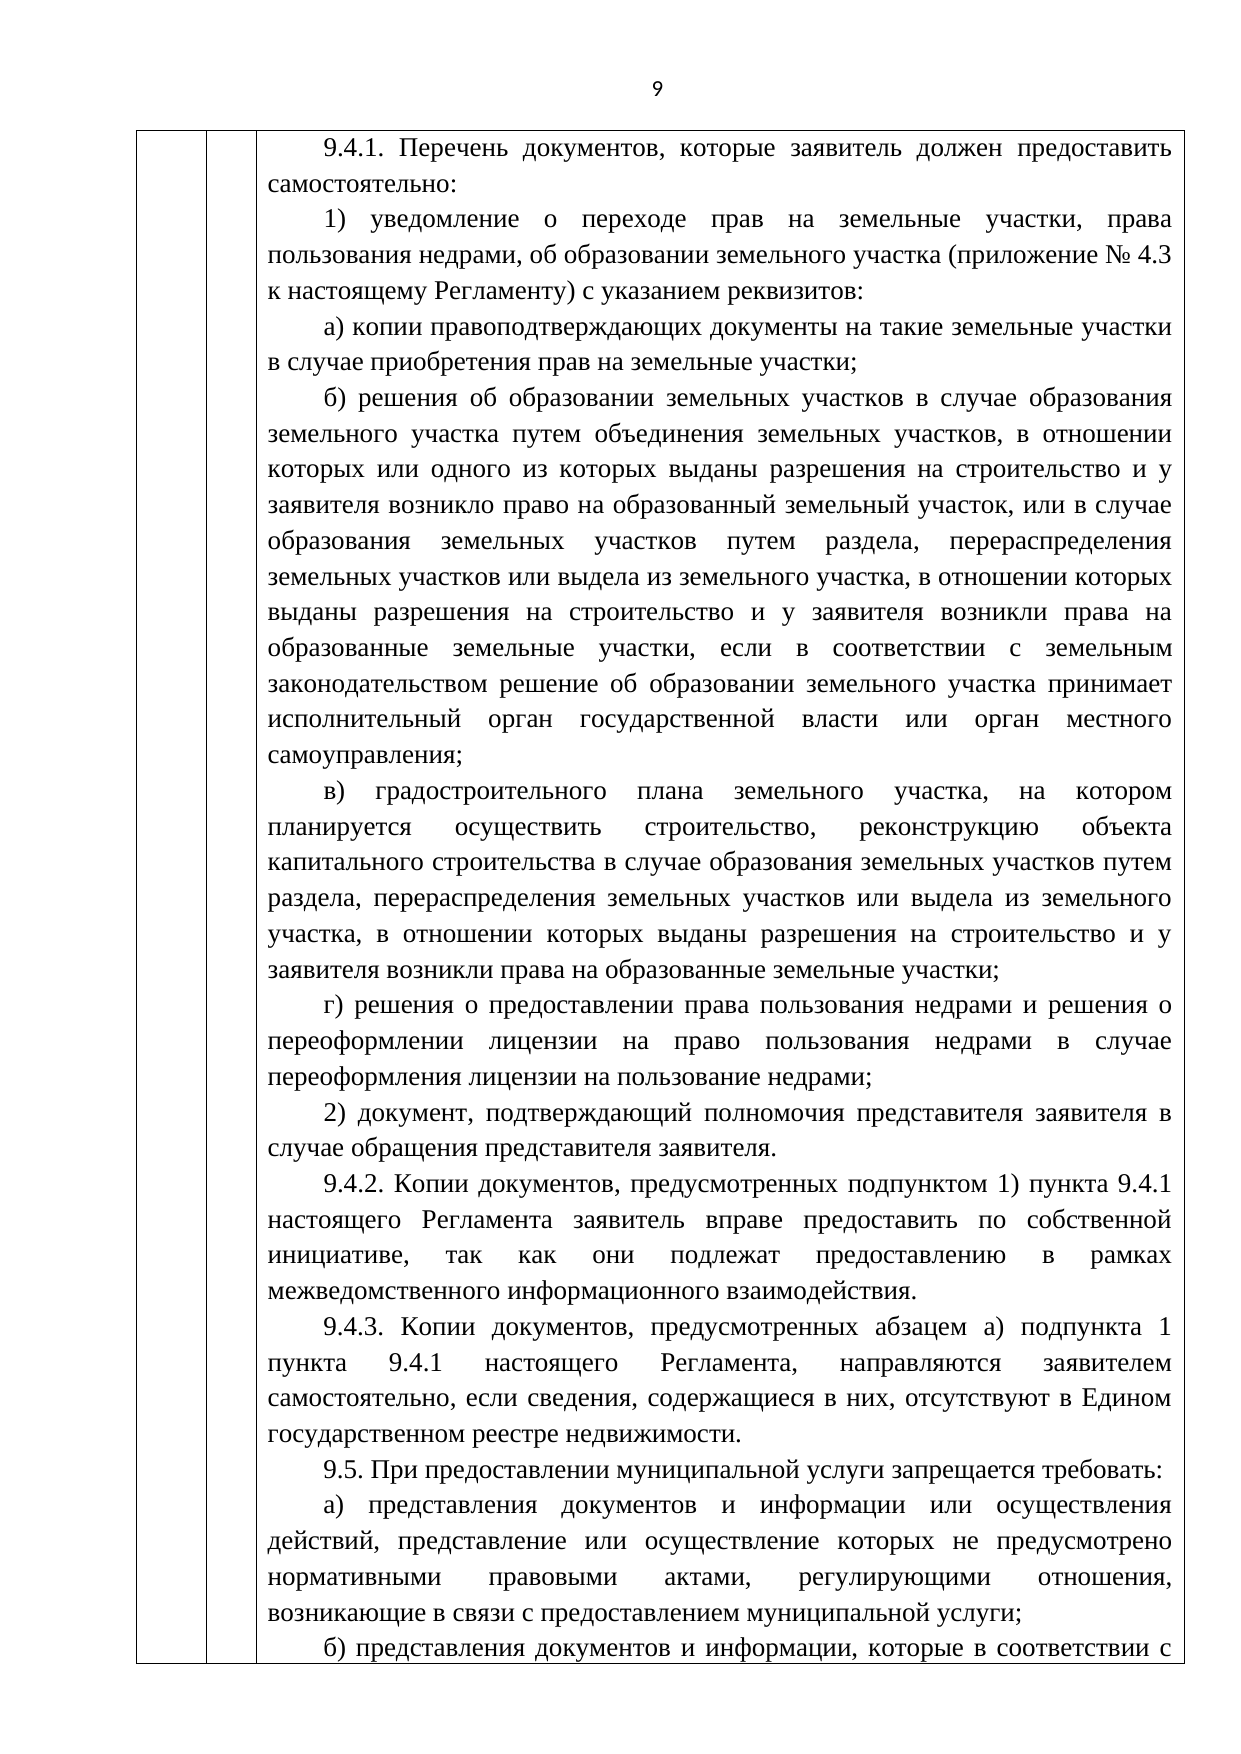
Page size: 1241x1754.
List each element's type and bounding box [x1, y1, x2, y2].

table_cell [257, 131, 1184, 1663]
table_cell [207, 131, 256, 1663]
table_cell [137, 131, 206, 1663]
